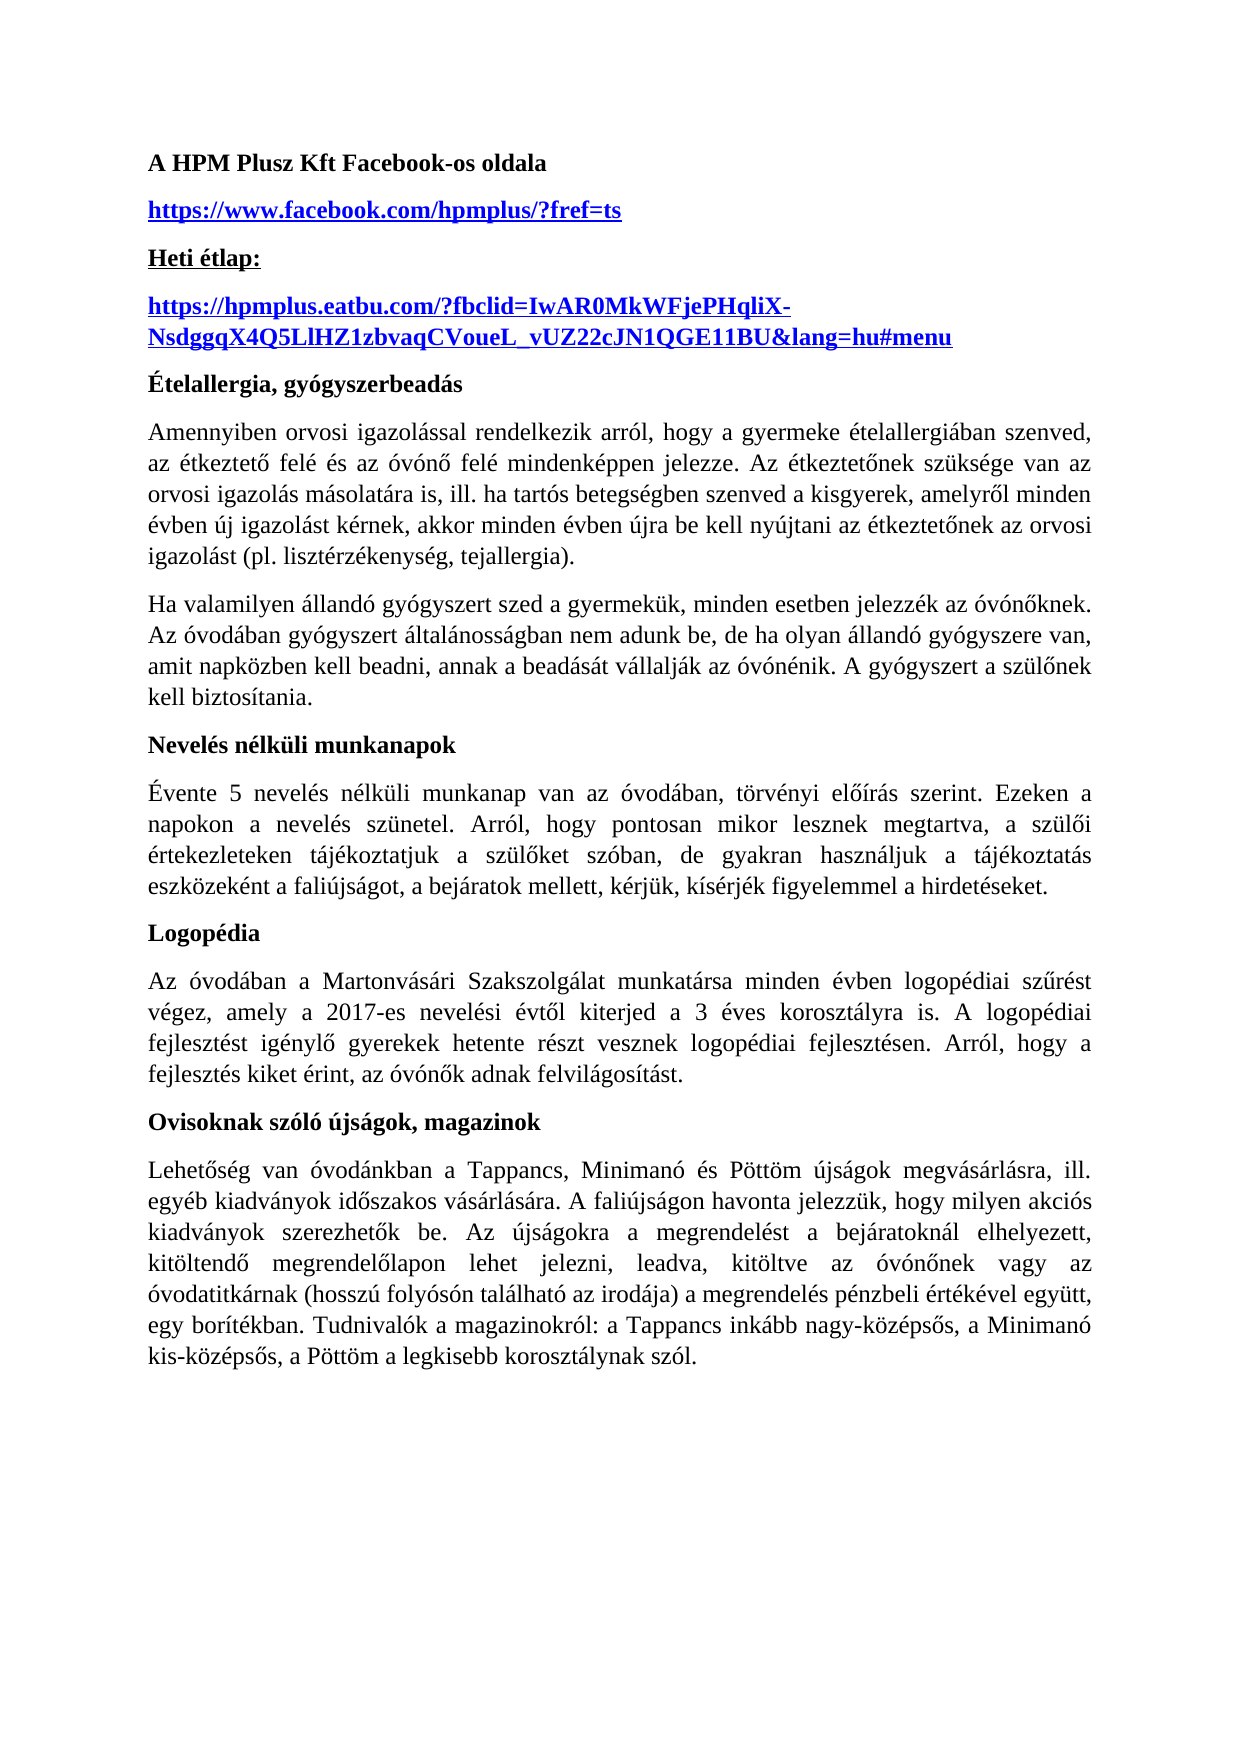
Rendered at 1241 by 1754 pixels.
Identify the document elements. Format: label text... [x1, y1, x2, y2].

text Lehetőség van óvodánkban a Tappancs, Minimanó és Pöttöm újságok megvásárlásra, ill. egyéb kiadványok időszakos vásárlására. A faliújságon havonta jelezzük, hogy milyen akciós kiadványok szerezhetők be. Az újságokra a megrendelést a bejáratoknál elhelyezett, kitöltendő megrendelőlapon lehet jelezni, leadva, kitöltve az óvónőnek vagy az óvodatitkárnak (hosszú folyósón található az irodája) a megrendelés pénzbeli értékével együtt, egy borítékban. Tudnivalók a magazinokról: a Tappancs inkább nagy-középsős, a Minimanó kis-középsős, a Pöttöm a legkisebb korosztálynak szól. [148, 1155, 1093, 1370]
text https://www.facebook.com/hpmplus/?fref=ts [148, 195, 1093, 224]
text Az óvodában a Martonvásári Szakszolgálat munkatársa minden évben logopédiai szűrést végez, amely a 2017-es nevelési évtől kiterjed a 3 éves korosztályra is. A logopédiai fejlesztést igénylő gyerekek hetente részt vesznek logopédiai fejlesztésen. Arról, hogy a fejlesztés kiket érint, az óvónők adnak felvilágosítást. [148, 966, 1093, 1088]
text https://hpmplus.eatbu.com/?fbclid=IwAR0MkWFjePHqliX-NsdggqX4Q5LlHZ1zbvaqCVoueL_vUZ22cJN1QGE11BU&lang=hu#menu [148, 291, 1093, 351]
text Heti étlap: [148, 243, 1093, 272]
text Amennyiben orvosi igazolással rendelkezik arról, hogy a gyermeke ételallergiában szenved, az étkeztető felé és az óvónő felé mindenképpen jelezze. Az étkeztetőnek szüksége van az orvosi igazolás másolatára is, ill. ha tartós betegségben szenved a kisgyerek, amelyről minden évben új igazolást kérnek, akkor minden évben újra be kell nyújtani az étkeztetőnek az orvosi igazolást (pl. lisztérzékenység, tejallergia). [148, 417, 1093, 570]
text Nevelés nélküli munkanapok [148, 730, 1093, 759]
text Ételallergia, gyógyszerbeadás [148, 369, 1093, 398]
text Évente 5 nevelés nélküli munkanap van az óvodában, törvényi előírás szerint. Ezeken a napokon a nevelés szünetel. Arról, hogy pontosan mikor lesznek megtartva, a szülői értekezleteken tájékoztatjuk a szülőket szóban, de gyakran használjuk a tájékoztatás eszközeként a faliújságot, a bejáratok mellett, kérjük, kísérjék figyelemmel a hirdetéseket. [148, 778, 1093, 899]
text Logopédia [148, 918, 1093, 947]
text Ha valamilyen állandó gyógyszert szed a gyermekük, minden esetben jelezzék az óvónőknek. Az óvodában gyógyszert általánosságban nem adunk be, de ha olyan állandó gyógyszere van, amit napközben kell beadni, annak a beadását vállalják az óvónénik. A gyógyszert a szülőnek kell biztosítania. [148, 589, 1093, 711]
text A HPM Plusz Kft Facebook-os oldala [148, 148, 1093, 176]
text Ovisoknak szóló újságok, magazinok [148, 1107, 1093, 1136]
